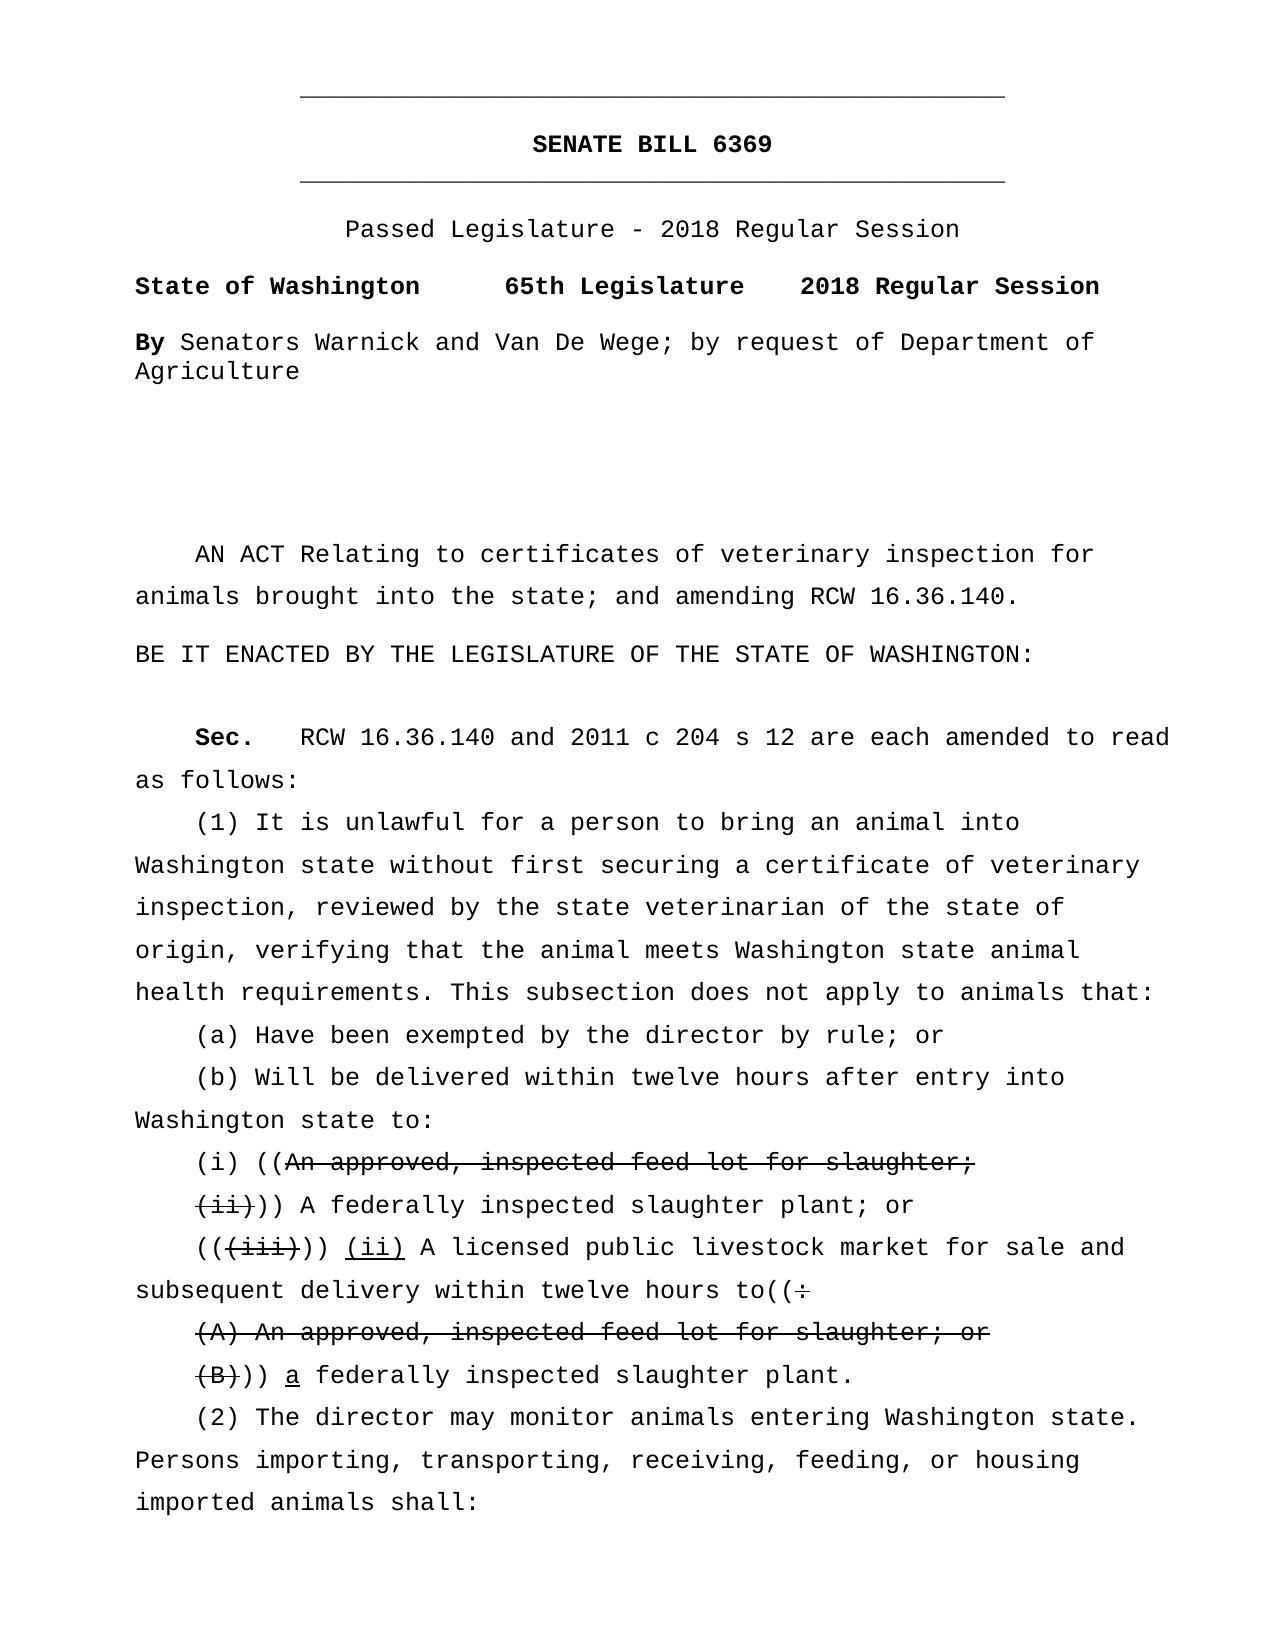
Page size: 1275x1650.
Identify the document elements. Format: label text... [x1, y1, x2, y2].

text (ii))) A federally inspected slaughter plant; or [135, 1179, 1170, 1222]
text (((iii))) (ii) A licensed public livestock market for sale and subsequent delivery within twelve hours to((: [135, 1222, 1170, 1307]
text (B))) a federally inspected slaughter plant. [135, 1349, 1170, 1392]
text (b) Will be delivered within twelve hours after entry into Washington state to: [135, 1052, 1170, 1137]
text SENATE BILL 6369 [135, 132, 1170, 160]
text State of Washington 65th Legislature 2018 Regular Session [135, 273, 1170, 302]
text (1) It is unlawful for a person to bring an animal into Washington state without first securing a certificate of veterinary inspection, reviewed by the state veterinarian of the state of origin, verifying that the animal meets Washington state animal health requirements. This subsection does not apply to animals that: [135, 797, 1170, 1009]
text (A) An approved, inspected feed lot for slaughter; or [135, 1307, 1170, 1349]
text (i) ((An approved, inspected feed lot for slaughter; [135, 1137, 1170, 1179]
text (2) The director may monitor animals entering Washington state. Persons importing, transporting, receiving, feeding, or housing imported animals shall: [135, 1392, 1170, 1519]
text Passed Legislature - 2018 Regular Session [135, 217, 1170, 245]
text _______________________________________________ [135, 75, 1170, 103]
text Sec. RCW 16.36.140 and 2011 c 204 s 12 are each amended to read as follows: [135, 712, 1170, 797]
text AN ACT Relating to certificates of veterinary inspection for animals brought into the state; and amending RCW 16.36.140. [135, 528, 1170, 613]
text BE IT ENACTED BY THE LEGISLATURE OF THE STATE OF WASHINGTON: [135, 642, 1170, 670]
text (a) Have been exempted by the director by rule; or [135, 1009, 1170, 1052]
text By Senators Warnick and Van De Wege; by request of Department of Agriculture [135, 330, 1170, 387]
text _______________________________________________ [135, 160, 1170, 188]
